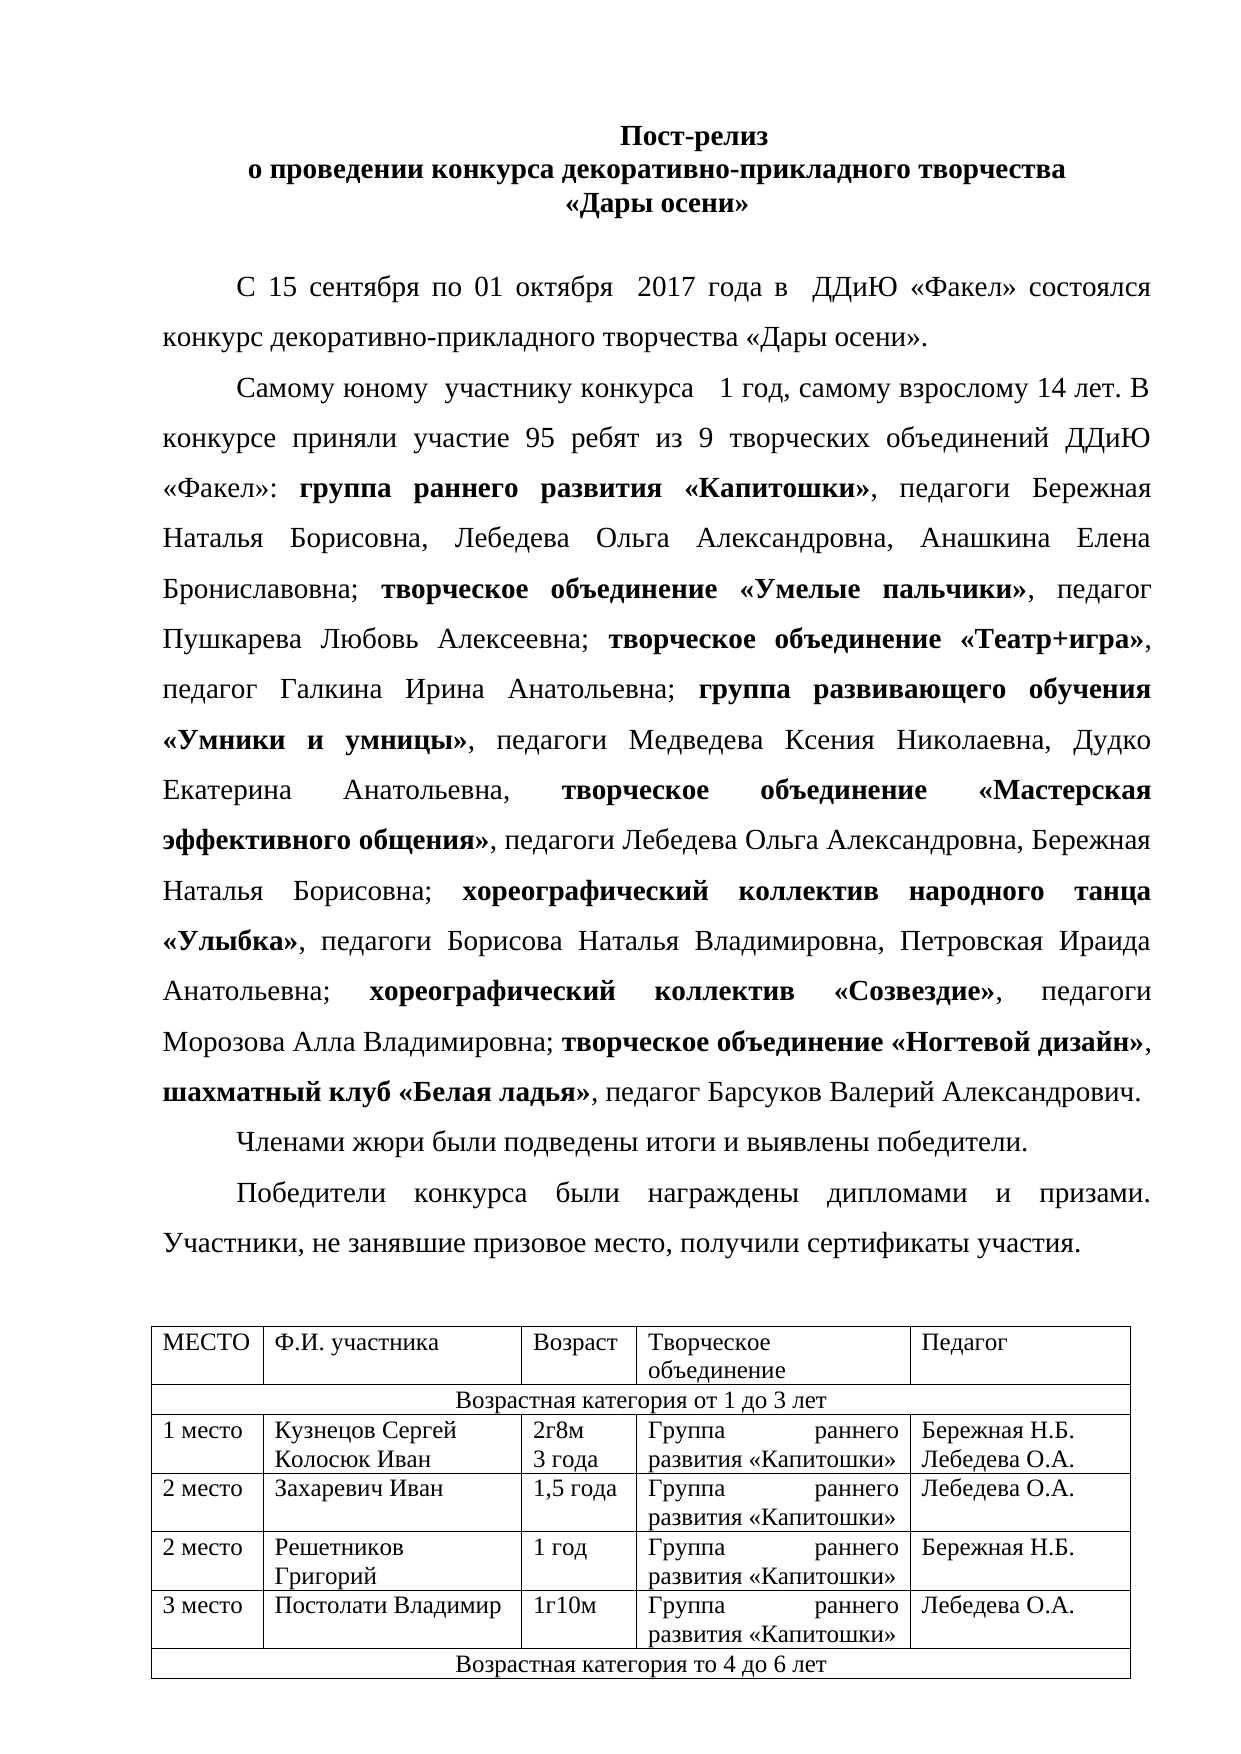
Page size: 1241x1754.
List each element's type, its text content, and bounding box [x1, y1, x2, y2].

table_cell Возрастная категория от 1 до 3 лет [152, 1385, 1130, 1414]
table_cell Бережная Н.Б. [911, 1532, 1130, 1589]
table_cell Группа раннего развития «Капитошки» [637, 1474, 910, 1531]
table_cell 2 место [152, 1532, 263, 1589]
table_cell Постолати Владимир [264, 1591, 521, 1648]
table_cell 1 год [522, 1532, 636, 1589]
table_header Педагог [911, 1327, 1130, 1384]
text о проведении конкурса декоративно-прикладного творчества [162, 152, 1152, 185]
text Членами жюри были подведены итоги и выявлены победители. [162, 1124, 1152, 1158]
table_header Творческое объединение [637, 1327, 910, 1384]
text С 15 сентября по 01 октября 2017 года в ДДиЮ «Факел» состоялся конкурс декоративно-прикладного творчества «Дары осени». [162, 269, 1152, 353]
table_cell Группа раннего развития «Капитошки» [637, 1591, 910, 1648]
table_cell 1г10м [522, 1591, 636, 1648]
table_cell 1 место [152, 1415, 263, 1472]
table_header Ф.И. участника [264, 1327, 521, 1384]
text Самому юному участнику конкурса 1 год, самому взрослому 14 лет. В конкурсе приняли участие 95 ребят из 9 творческих объединений ДДиЮ «Факел»: группа раннего развития «Капитошки», педагоги Бережная Наталья Борисовна, Лебедева Ольга Александровна, Анашкина Елена Брониславовна; творческое объединение «Умелые пальчики», педагог Пушкарева Любовь Алексеевна; творческое объединение «Театр+игра», педагог Галкина Ирина Анатольевна; группа развивающего обучения «Умники и умницы», педагоги Медведева Ксения Николаевна, Дудко Екатерина Анатольевна, творческое объединение «Мастерская эффективного общения», педагоги Лебедева Ольга Александровна, Бережная Наталья Борисовна; хореографический коллектив народного танца «Улыбка», педагоги Борисова Наталья Владимировна, Петровская Ираида Анатольевна; хореографический коллектив «Созвездие», педагоги Морозова Алла Владимировна; творческое объединение «Ногтевой дизайн», шахматный клуб «Белая ладья», педагог Барсуков Валерий Александрович. [162, 370, 1152, 1108]
table_cell 2г8м 3 года [522, 1415, 636, 1472]
table_cell Лебедева О.А. [911, 1474, 1130, 1531]
table_cell Группа раннего развития «Капитошки» [637, 1415, 910, 1472]
table_cell Захаревич Иван [264, 1474, 521, 1531]
table_header МЕСТО [152, 1327, 263, 1384]
text «Дары осени» [162, 185, 1152, 219]
table_cell 1,5 года [522, 1474, 636, 1531]
table_cell Возрастная категория то 4 до 6 лет [152, 1649, 1130, 1678]
table_cell Решетников Григорий [264, 1532, 521, 1589]
table_cell Бережная Н.Б. Лебедева О.А. [911, 1415, 1130, 1472]
text Победители конкурса были награждены дипломами и призами. Участники, не занявшие призовое место, получили сертификаты участия. [162, 1175, 1152, 1258]
table_cell 2 место [152, 1474, 263, 1531]
table_cell 3 место [152, 1591, 263, 1648]
table_cell Лебедева О.А. [911, 1591, 1130, 1648]
table_cell Группа раннего развития «Капитошки» [637, 1532, 910, 1589]
table_header Возраст [522, 1327, 636, 1384]
table_cell Кузнецов Сергей Колосюк Иван [264, 1415, 521, 1472]
text Пост-релиз [162, 118, 1152, 152]
